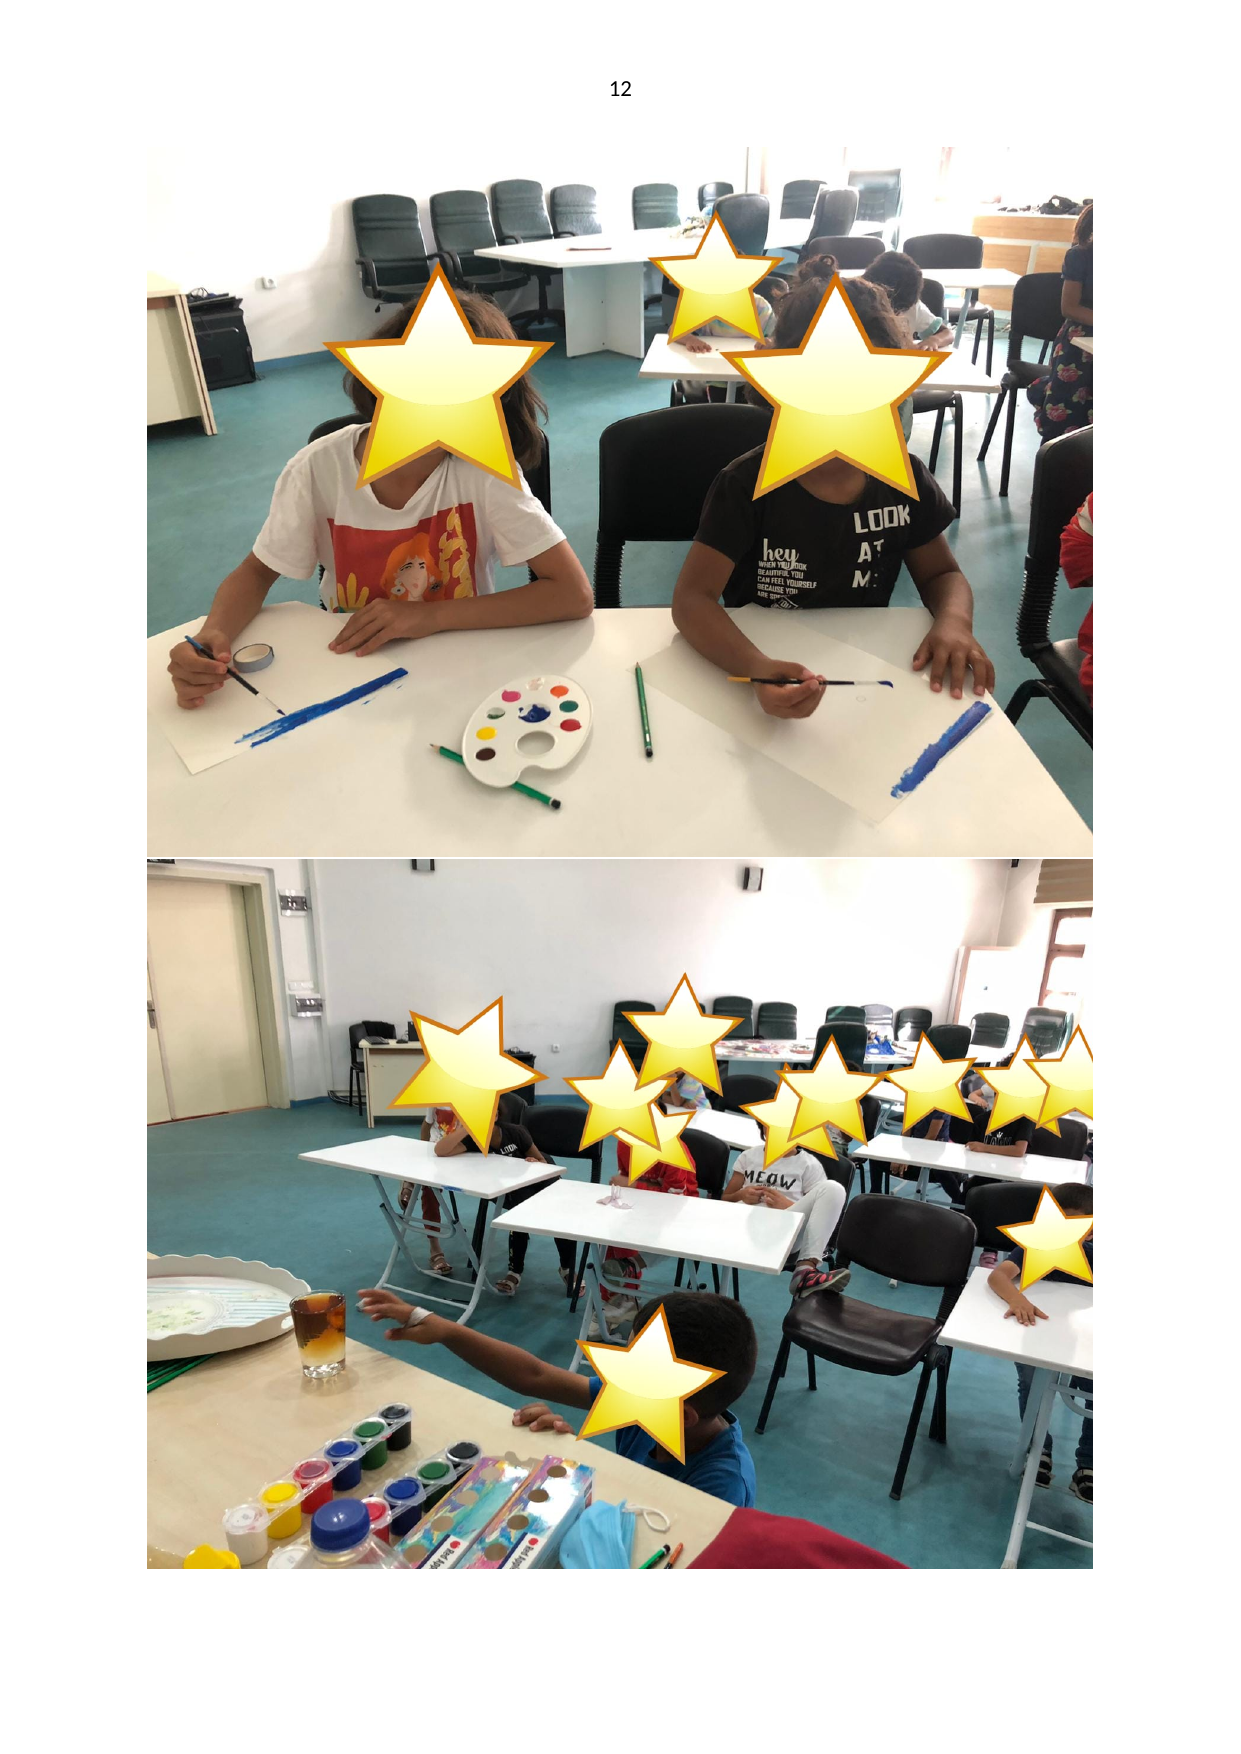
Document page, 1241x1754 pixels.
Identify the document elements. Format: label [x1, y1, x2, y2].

picture [147, 147, 1093, 857]
picture [147, 859, 1093, 1569]
